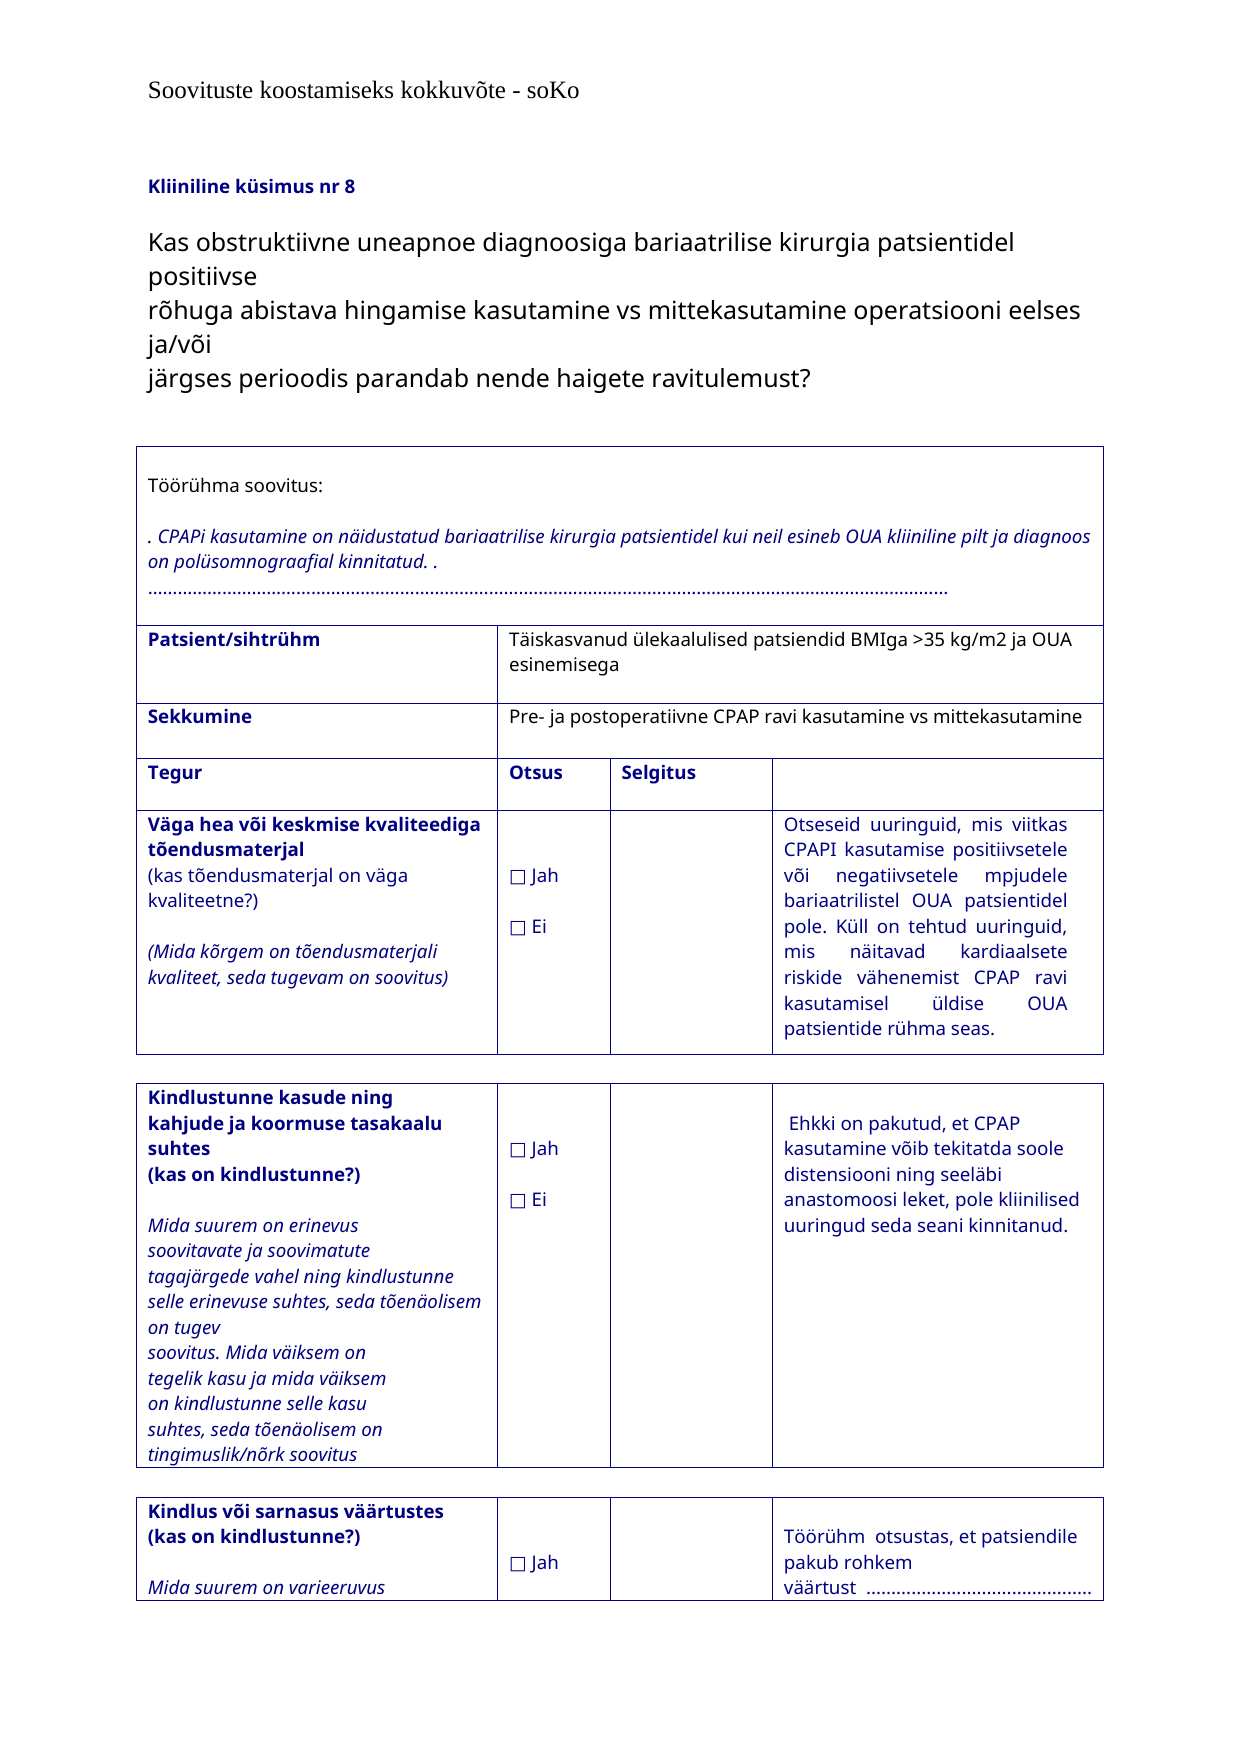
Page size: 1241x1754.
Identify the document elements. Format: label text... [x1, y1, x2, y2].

table_header [611, 1498, 772, 1600]
table_cell Väga hea või keskmise kvaliteediga tõendusmaterjal (kas tõendusmaterjal on väga kvaliteetne?) (Mida kõrgem on tõendusmaterjali kvaliteet, seda tugevam on soovitus) [137, 811, 497, 1053]
table_cell Sekkumine [137, 704, 497, 758]
table_cell Pre- ja postoperatiivne CPAP ravi kasutamine vs mittekasutamine [498, 704, 1103, 758]
text Kas obstruktiivne uneapnoe diagnoosiga bariaatrilise kirurgia patsientidel positiivse [148, 224, 1093, 292]
text järgses perioodis parandab nende haigete ravitulemust? [148, 360, 1093, 394]
table_cell Täiskasvanud ülekaalulised patsiendid BMIga >35 kg/m2 ja OUA esinemisega [498, 626, 1103, 703]
table_cell Patsient/sihtrühm [137, 626, 497, 703]
table_cell Otsus [498, 759, 610, 810]
text Kliiniline küsimus nr 8 [148, 173, 1093, 199]
table_header Ehkki on pakutud, et CPAP kasutamine võib tekitatda soole distensiooni ning seeläbi anastomoosi leket, pole kliinilised uuringud seda seani kinnitanud. [773, 1084, 1103, 1467]
table_cell Otseseid uuringuid, mis viitkas CPAPI kasutamise positiivsetele või negatiivsetele mpjudele bariaatrilistel OUA patsientidel pole. Küll on tehtud uuringuid, mis näitavad kardiaalsete riskide vähenemist CPAP ravi kasutamisel üldise OUA patsientide rühma seas. [773, 811, 1103, 1053]
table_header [137, 1498, 497, 1600]
table_header [611, 1084, 772, 1467]
text rõhuga abistava hingamise kasutamine vs mittekasutamine operatsiooni eelses ja/või [148, 292, 1093, 360]
table_cell Selgitus [611, 759, 772, 810]
table_header □ Jah □ Ei [498, 1084, 610, 1467]
table_header Kindlustunne kasude ning kahjude ja koormuse tasakaalu suhtes (kas on kindlustunne?) Mida suurem on erinevus soovitavate ja soovimatute tagajärgede vahel ning kindlustunne selle erinevuse suhtes, seda tõenäolisem on tugev soovitus. Mida väiksem on tegelik kasu ja mida väiksem on kindlustunne selle kasu suhtes, seda tõenäolisem on tingimuslik/nõrk soovitus [137, 1084, 497, 1467]
table_header Töörühma soovitus: . CPAPi kasutamine on näidustatud bariaatrilise kirurgia patsientidel kui neil esineb OUA kliiniline pilt ja diagnoos on polüsomnograafial kinnitatud. .……………………………………………………………………………………………………………………………………………… [137, 447, 1103, 625]
table_header □ Jah □ Ei [498, 1498, 610, 1600]
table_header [773, 1498, 1103, 1600]
table_cell Tegur [137, 759, 497, 810]
table_cell □ Jah □ Ei [498, 811, 610, 1053]
table_cell [611, 811, 772, 1053]
table_cell [773, 759, 1103, 810]
